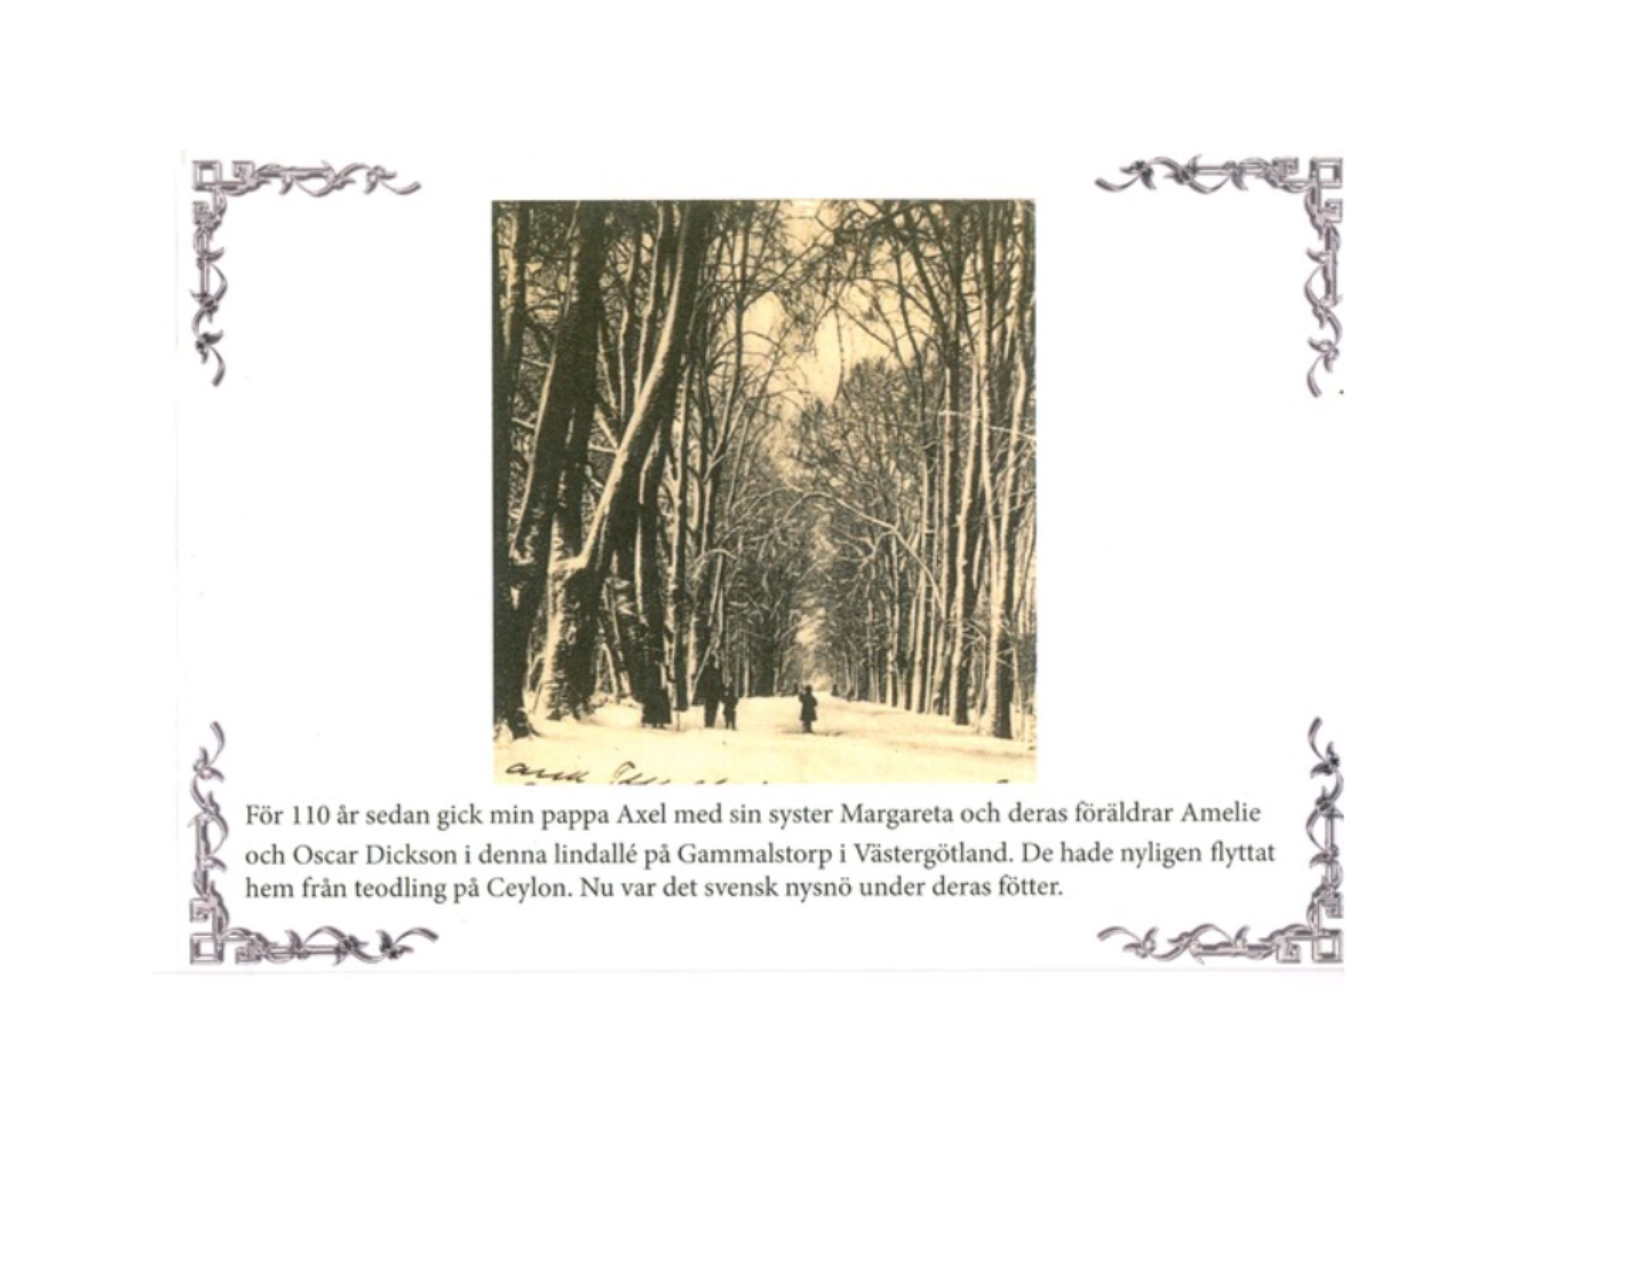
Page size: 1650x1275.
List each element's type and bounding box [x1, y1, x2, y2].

picture [152, 151, 1343, 990]
